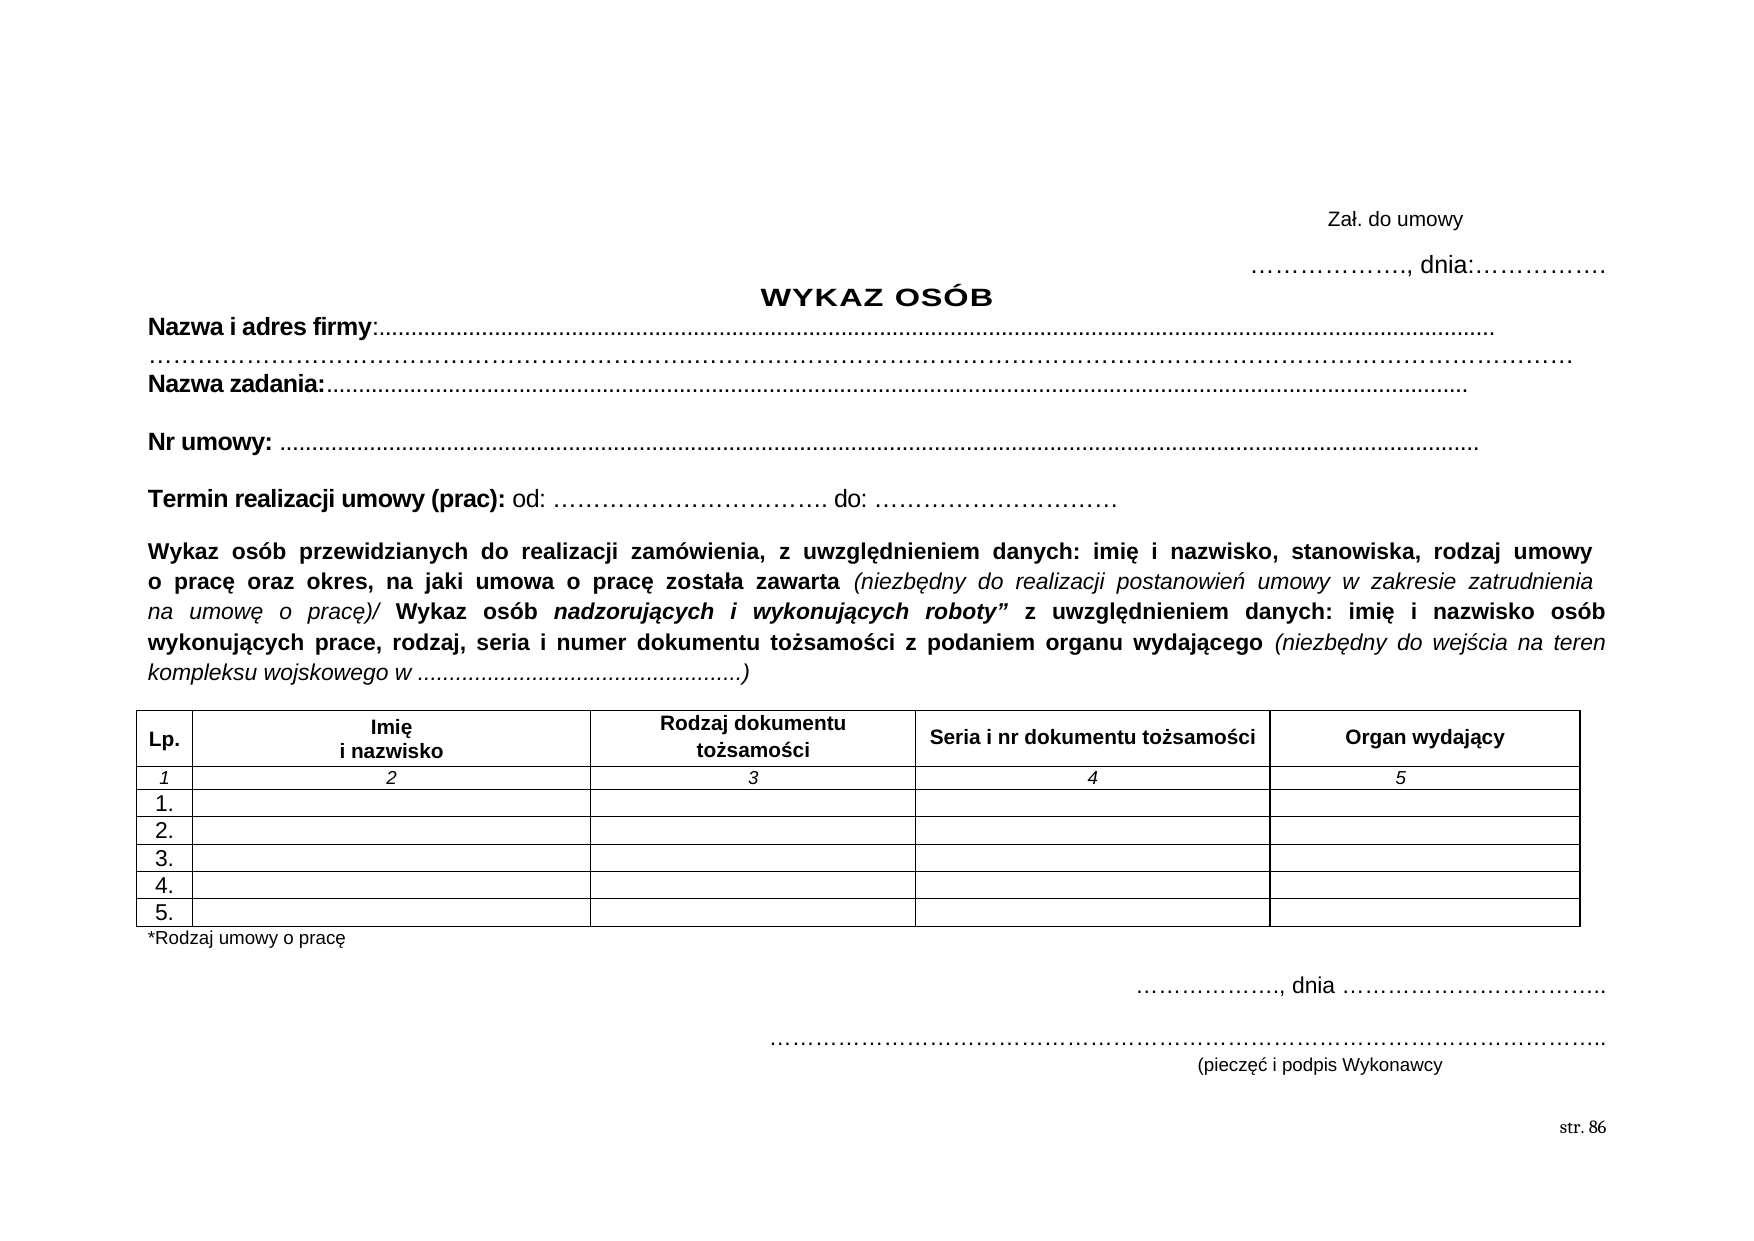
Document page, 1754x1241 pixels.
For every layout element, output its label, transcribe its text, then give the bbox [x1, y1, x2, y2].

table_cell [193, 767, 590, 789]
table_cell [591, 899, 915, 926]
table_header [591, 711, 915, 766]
text ………………………………………………………….……………………………………………………………………………………………… Nazwa zadania:.................................................................................................................................................................................. [148, 340, 1606, 398]
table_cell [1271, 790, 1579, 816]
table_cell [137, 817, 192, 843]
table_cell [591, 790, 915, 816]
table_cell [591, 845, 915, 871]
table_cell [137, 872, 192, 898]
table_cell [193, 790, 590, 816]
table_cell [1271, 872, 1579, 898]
text *Rodzaj umowy o pracę [148, 927, 1606, 948]
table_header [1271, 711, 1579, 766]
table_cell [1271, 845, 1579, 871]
text WYKAZ OSÓB [148, 283, 1606, 312]
text Termin realizacji umowy (prac): od: ……………………………. do: ………………………… [148, 484, 1606, 513]
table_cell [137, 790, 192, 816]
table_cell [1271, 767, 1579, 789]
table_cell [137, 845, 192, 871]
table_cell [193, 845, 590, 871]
text Nazwa i adres firmy:.............................................................................................................................................................................. [148, 312, 1606, 340]
text Zał. do umowy [1254, 207, 1606, 231]
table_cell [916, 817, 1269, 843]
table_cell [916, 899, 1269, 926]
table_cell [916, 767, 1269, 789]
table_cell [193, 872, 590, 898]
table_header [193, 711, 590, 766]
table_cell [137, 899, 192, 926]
text Wykaz osób przewidzianych do realizacji zamówienia, z uwzględnieniem danych: imię i nazwisko, stanowiska, rodzaj umowy o pracę oraz okres, na jaki umowa o pracę została zawarta (niezbędny do realizacji postanowień umowy w zakresie zatrudnienia na umowę o pracę)/ Wykaz osób nadzorujących i wykonujących roboty” z uwzględnieniem danych: imię i nazwisko osób wykonujących prace, rodzaj, seria i numer dokumentu tożsamości z podaniem organu wydającego (niezbędny do wejścia na teren kompleksu wojskowego w ...................................................) [148, 538, 1606, 685]
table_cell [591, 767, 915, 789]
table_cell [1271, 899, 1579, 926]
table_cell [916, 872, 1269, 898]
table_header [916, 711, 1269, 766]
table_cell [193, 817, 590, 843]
text Nr umowy: ........................................................................................................................................................................................... [148, 427, 1606, 455]
text ………………., dnia:……………. [148, 250, 1606, 279]
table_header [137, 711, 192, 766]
text ……………………………………………………………………………………………….. [148, 1023, 1606, 1050]
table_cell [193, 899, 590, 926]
text (pieczęć i podpis Wykonawcy [1034, 1054, 1606, 1075]
text ………………., dnia …………………………….. [148, 972, 1606, 999]
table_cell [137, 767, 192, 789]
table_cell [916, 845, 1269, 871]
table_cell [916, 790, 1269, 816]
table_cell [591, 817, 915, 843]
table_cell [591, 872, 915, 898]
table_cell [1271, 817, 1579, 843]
